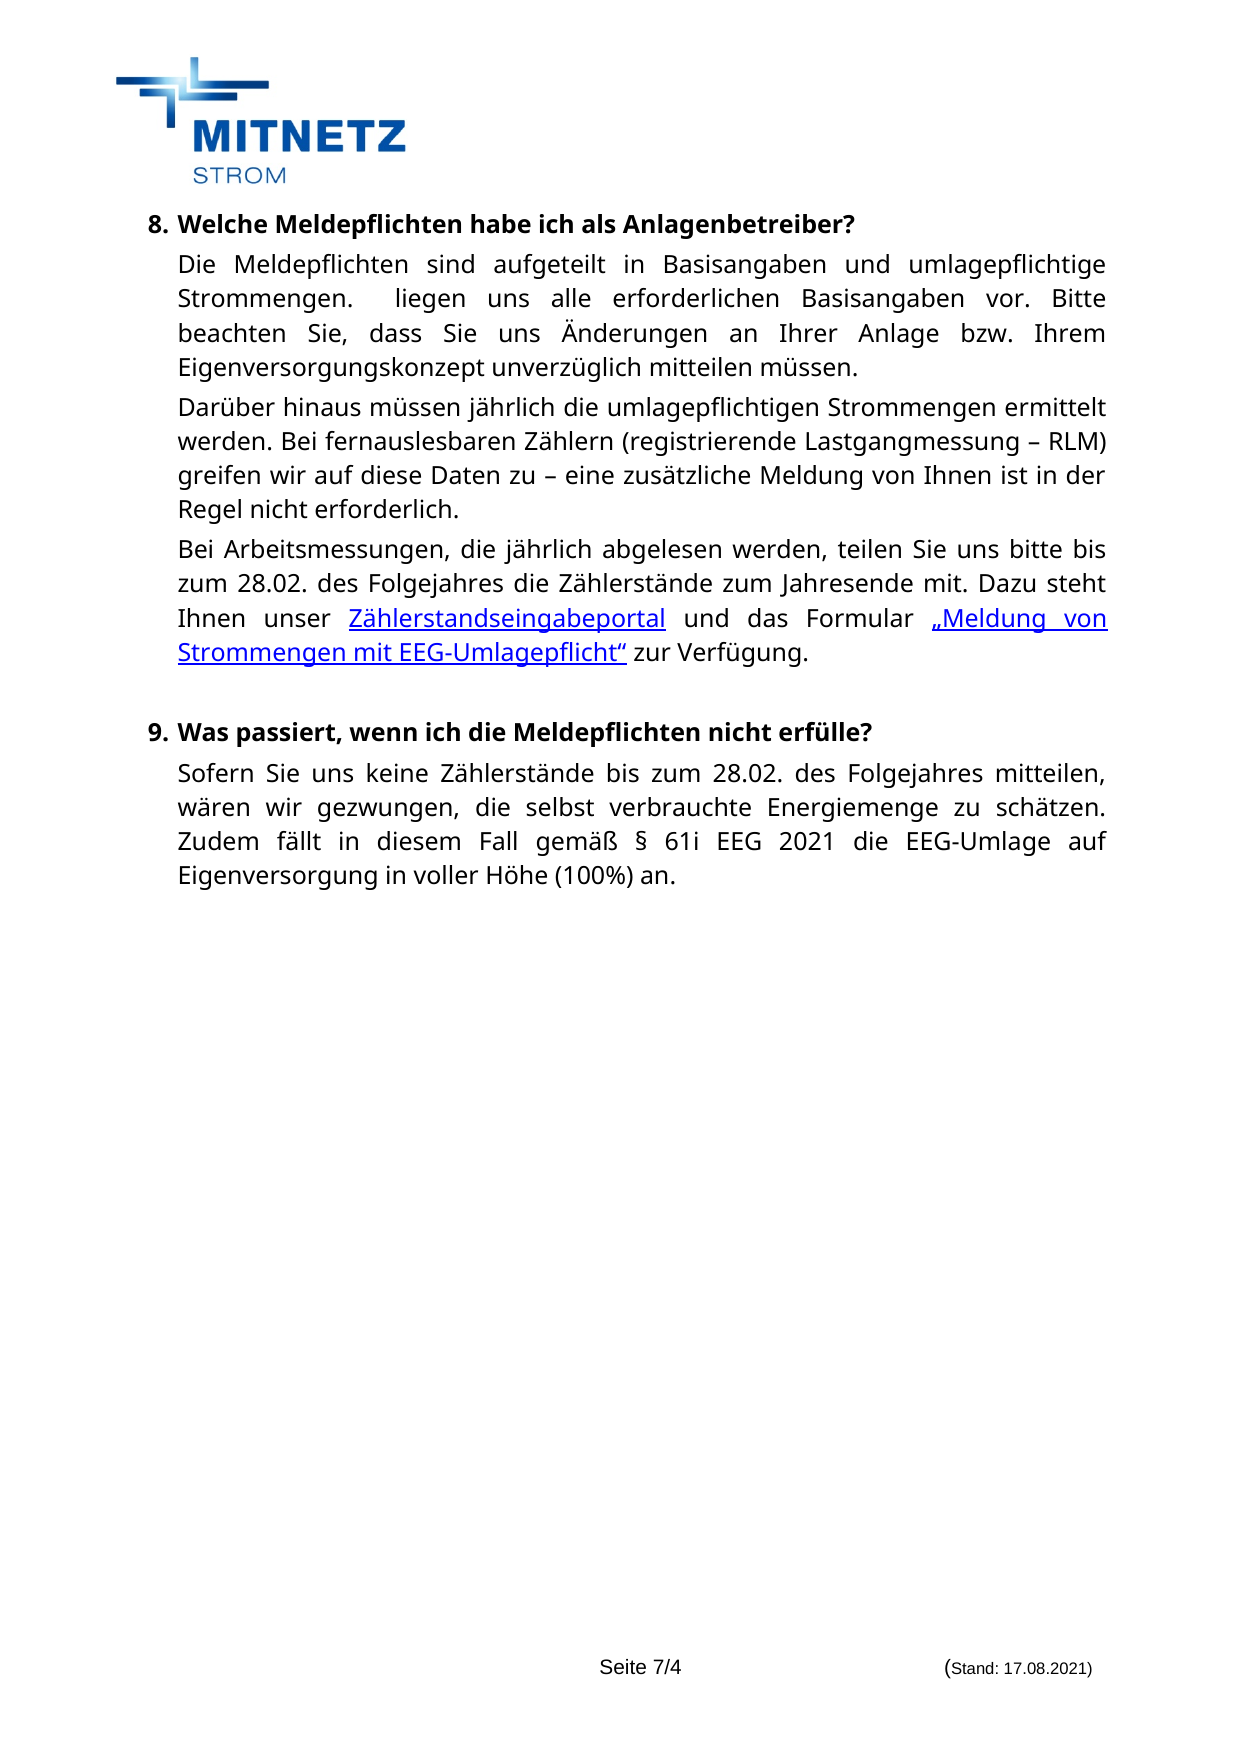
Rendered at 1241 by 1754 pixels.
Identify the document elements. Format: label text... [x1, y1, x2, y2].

picture [112, 54, 409, 187]
list Was passiert, wenn ich die Meldepflichten nicht erfülle? [148, 715, 1107, 749]
text Sofern Sie uns keine Zählerstände bis zum 28.02. des Folgejahres mitteilen, wären wir gezwungen, die selbst verbrauchte Energiemenge zu schätzen. Zudem fällt in diesem Fall gemäß § 61i EEG 2021 die EEG-Umlage auf Eigenversorgung in voller Höhe (100%) an. [177, 755, 1107, 891]
text Bei Arbeitsmessungen, die jährlich abgelesen werden, teilen Sie uns bitte bis zum 28.02. des Folgejahres die Zählerstände zum Jahresende mit. Dazu steht Ihnen unser Zählerstandseingabeportal und das Formular „Meldung von Strommengen mit EEG-Umlagepflicht“ zur Verfügung. [177, 532, 1107, 668]
list Welche Meldepflichten habe ich als Anlagenbetreiber? [148, 207, 1107, 241]
text Die Meldepflichten sind aufgeteilt in Basisangaben und umlagepflichtige Strommengen. liegen uns alle erforderlichen Basisangaben vor. Bitte beachten Sie, dass Sie uns Änderungen an Ihrer Anlage bzw. Ihrem Eigenversorgungskonzept unverzüglich mitteilen müssen. [177, 247, 1107, 383]
text Darüber hinaus müssen jährlich die umlagepflichtigen Strommengen ermittelt werden. Bei fernauslesbaren Zählern (registrierende Lastgangmessung – RLM) greifen wir auf diese Daten zu – eine zusätzliche Meldung von Ihnen ist in der Regel nicht erforderlich. [177, 389, 1107, 526]
